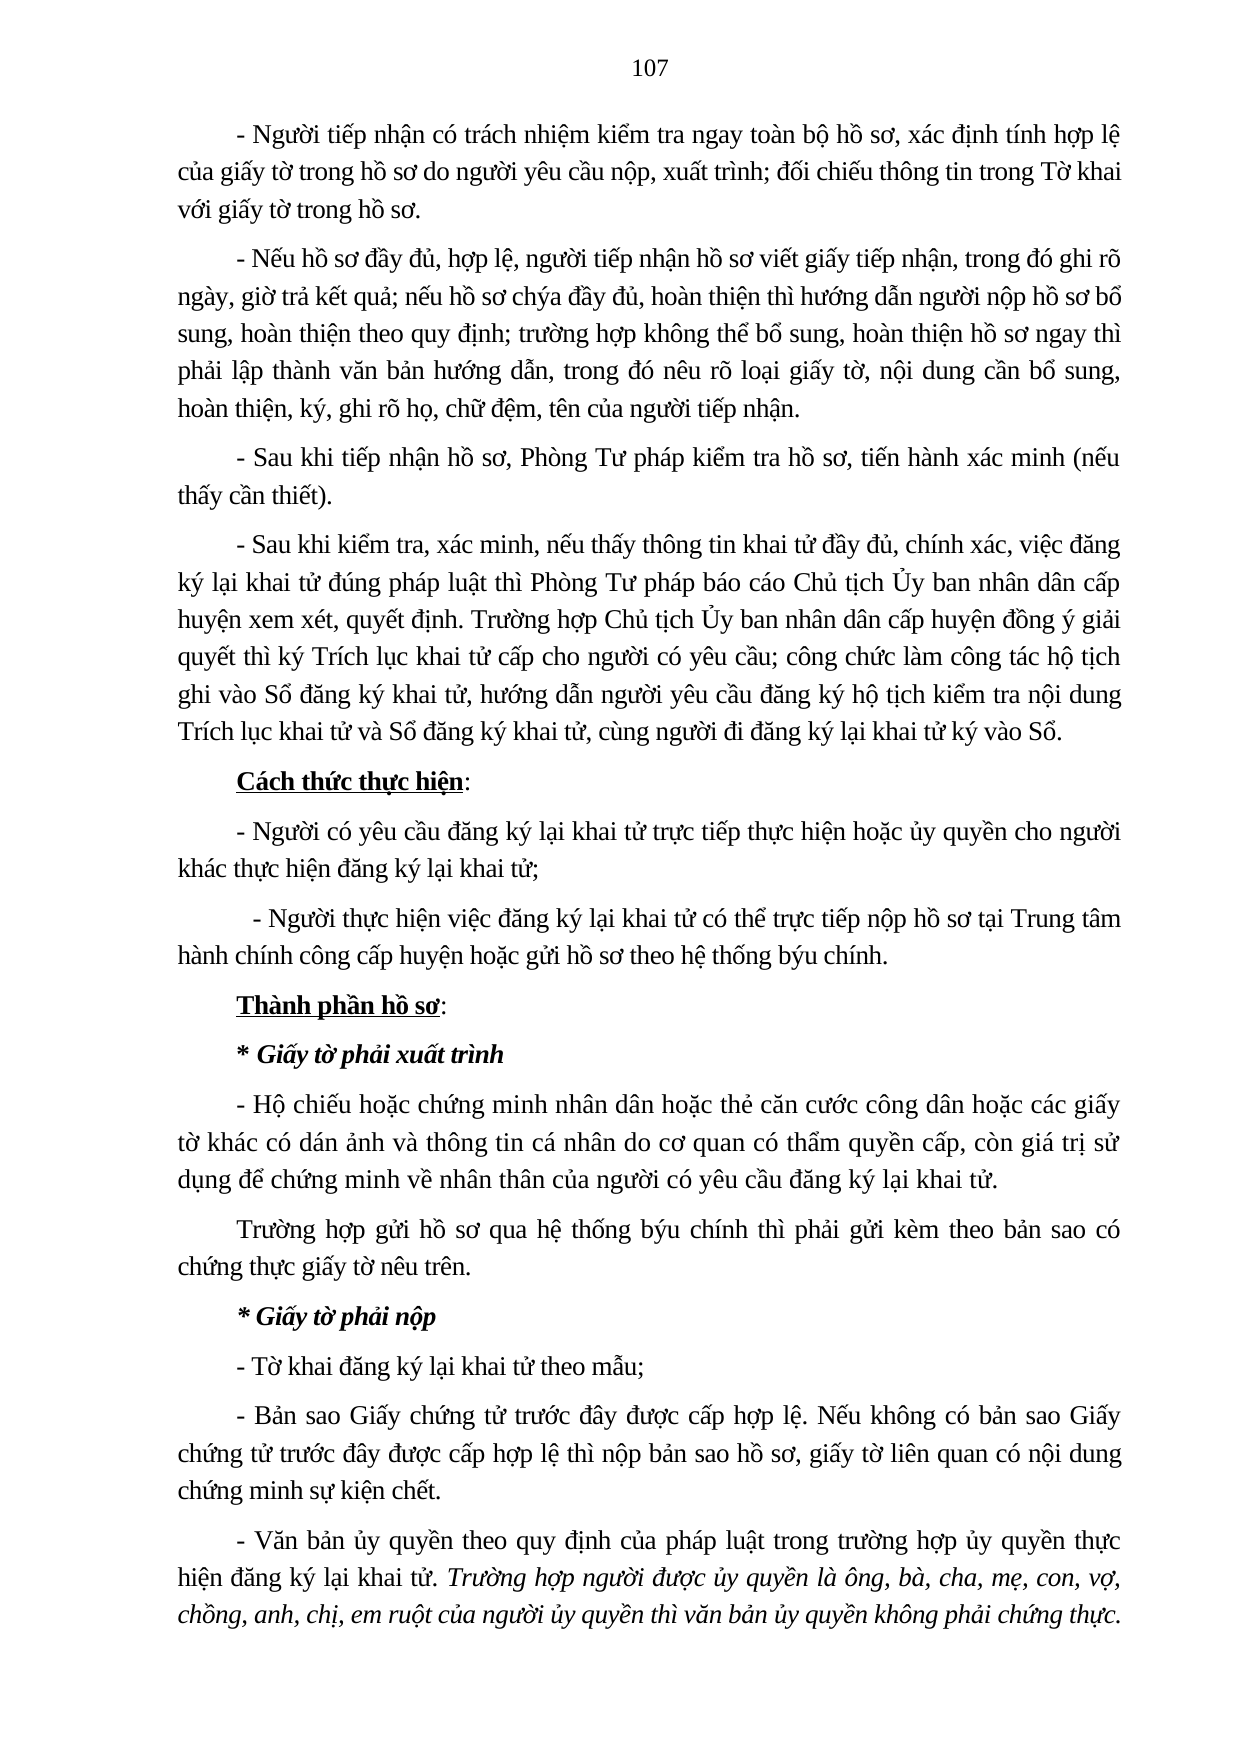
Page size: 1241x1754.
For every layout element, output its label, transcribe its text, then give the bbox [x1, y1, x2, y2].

text - Người thực hiện việc đăng ký lại khai tử có thể trực tiếp nộp hồ sơ tại Trung tâm hành chính công cấp huyện hoặc gửi hồ sơ theo hệ thống býu chính. [177, 902, 1122, 970]
text - Người có yêu cầu đăng ký lại khai tử trực tiếp thực hiện hoặc ủy quyền cho người khác thực hiện đăng ký lại khai tử; [177, 814, 1122, 883]
text Trường hợp gửi hồ sơ qua hệ thống býu chính thì phải gửi kèm theo bản sao có chứng thực giấy tờ nêu trên. [177, 1213, 1122, 1281]
text * Giấy tờ phải nộp [177, 1300, 1122, 1331]
text - Bản sao Giấy chứng tử trước đây được cấp hợp lệ. Nếu không có bản sao Giấy chứng tử trước đây được cấp hợp lệ thì nộp bản sao hồ sơ, giấy tờ liên quan có nội dung chứng minh sự kiện chết. [177, 1399, 1122, 1505]
text - Văn bản ủy quyền theo quy định của pháp luật trong trường hợp ủy quyền thực hiện đăng ký lại khai tử. Trường hợp người được ủy quyền là ông, bà, cha, mẹ, con, vợ, chồng, anh, chị, em ruột của người ủy quyền thì văn bản ủy quyền không phải chứng thực. [177, 1524, 1122, 1629]
text - Hộ chiếu hoặc chứng minh nhân dân hoặc thẻ căn cước công dân hoặc các giấy tờ khác có dán ảnh và thông tin cá nhân do cơ quan có thẩm quyền cấp, còn giá trị sử dụng để chứng minh về nhân thân của người có yêu cầu đăng ký lại khai tử. [177, 1088, 1122, 1194]
text Cách thức thực hiện: [177, 765, 1122, 796]
text - Nếu hồ sơ đầy đủ, hợp lệ, người tiếp nhận hồ sơ viết giấy tiếp nhận, trong đó ghi rõ ngày, giờ trả kết quả; nếu hồ sơ chýa đầy đủ, hoàn thiện thì hướng dẫn người nộp hồ sơ bổ sung, hoàn thiện theo quy định; trường hợp không thể bổ sung, hoàn thiện hồ sơ ngay thì phải lập thành văn bản hướng dẫn, trong đó nêu rõ loại giấy tờ, nội dung cần bổ sung, hoàn thiện, ký, ghi rõ họ, chữ đệm, tên của người tiếp nhận. [177, 242, 1122, 423]
text - Sau khi kiểm tra, xác minh, nếu thấy thông tin khai tử đầy đủ, chính xác, việc đăng ký lại khai tử đúng pháp luật thì Phòng Tư pháp báo cáo Chủ tịch Ủy ban nhân dân cấp huyện xem xét, quyết định. Trường hợp Chủ tịch Ủy ban nhân dân cấp huyện đồng ý giải quyết thì ký Trích lục khai tử cấp cho người có yêu cầu; công chức làm công tác hộ tịch ghi vào Sổ đăng ký khai tử, hướng dẫn người yêu cầu đăng ký hộ tịch kiểm tra nội dung Trích lục khai tử và Sổ đăng ký khai tử, cùng người đi đăng ký lại khai tử ký vào Sổ. [177, 528, 1122, 746]
text - Tờ khai đăng ký lại khai tử theo mẫu; [177, 1349, 1122, 1381]
text - Sau khi tiếp nhận hồ sơ, Phòng Tư pháp kiểm tra hồ sơ, tiến hành xác minh (nếu thấy cần thiết). [177, 441, 1122, 510]
text * Giấy tờ phải xuất trình [177, 1038, 1122, 1070]
text - Người tiếp nhận có trách nhiệm kiểm tra ngay toàn bộ hồ sơ, xác định tính hợp lệ của giấy tờ trong hồ sơ do người yêu cầu nộp, xuất trình; đối chiếu thông tin trong Tờ khai với giấy tờ trong hồ sơ. [177, 118, 1122, 224]
text Thành phần hồ sơ: [177, 989, 1122, 1020]
